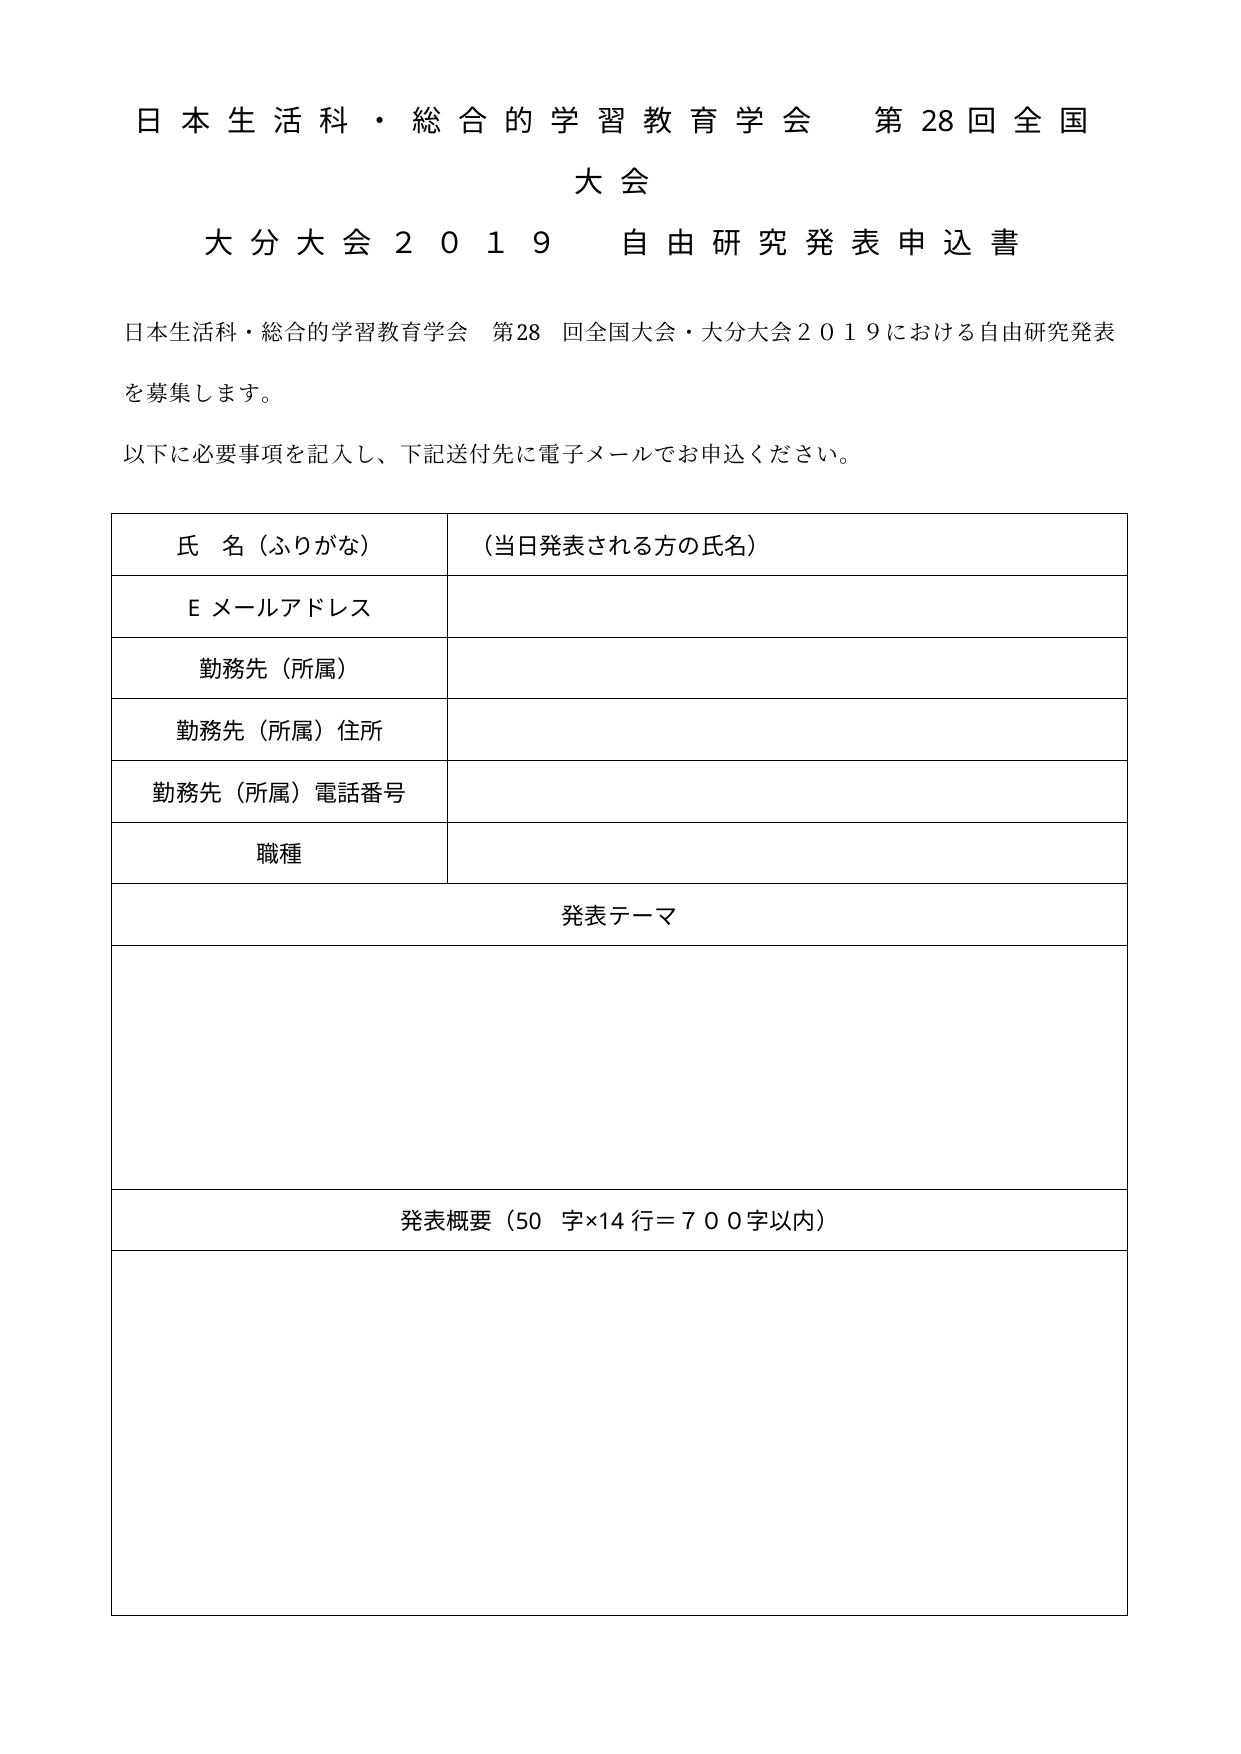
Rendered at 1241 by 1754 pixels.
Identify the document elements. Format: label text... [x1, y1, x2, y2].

table_cell [448, 576, 1127, 637]
text 大分大会２０１９ 自由研究発表申込書 [123, 210, 1117, 271]
text 日本生活科・総合的学習教育学会 第28回全国大会・大分大会２０１９における自由研究発表を募集します。 [123, 301, 1117, 422]
table_cell [112, 1251, 1127, 1615]
table_cell [112, 946, 1127, 1188]
text 以下に必要事項を記入し、下記送付先に電子メールでお申込ください。 [123, 422, 1117, 483]
table_cell 発表テーマ [112, 884, 1127, 945]
text 日本生活科・総合的学習教育学会 第28回全国大会 [123, 89, 1117, 210]
table_header 氏 名（ふりがな） [112, 514, 447, 575]
table_cell Eメールアドレス [112, 576, 447, 637]
table_header （当日発表される方の氏名） [448, 514, 1127, 575]
table_cell 職種 [112, 823, 447, 883]
table_cell [448, 638, 1127, 698]
table_cell 勤務先（所属）電話番号 [112, 761, 447, 822]
table_cell [448, 699, 1127, 760]
table_cell 発表概要（50字×14行＝７００字以内） [112, 1190, 1127, 1250]
table_cell [448, 761, 1127, 822]
table_cell 勤務先（所属） [112, 638, 447, 698]
table_cell [448, 823, 1127, 883]
table_cell 勤務先（所属）住所 [112, 699, 447, 760]
